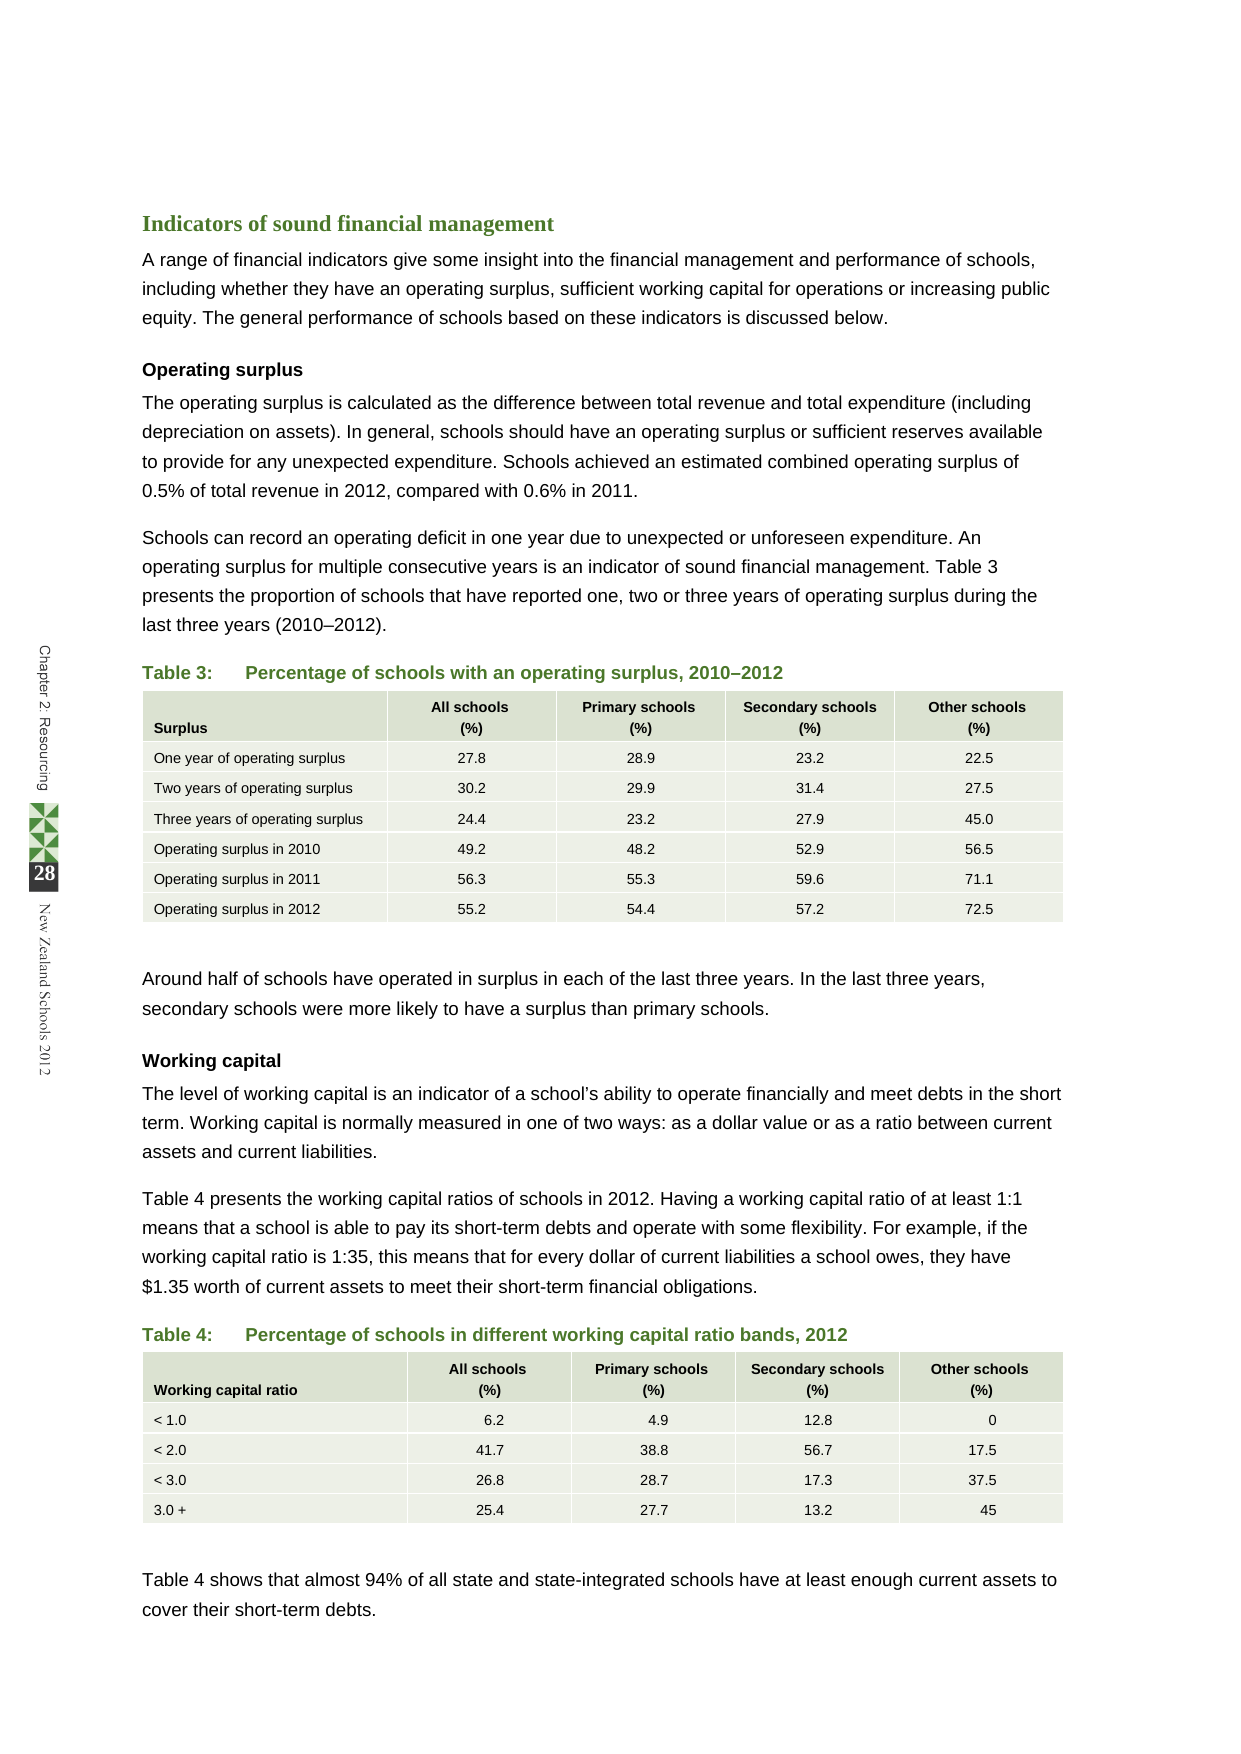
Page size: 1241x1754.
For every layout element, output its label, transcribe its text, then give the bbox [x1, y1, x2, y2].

table_header Secondary schools (%) [736, 1352, 899, 1402]
table_cell 59.6 [726, 863, 894, 892]
table_cell 13.2 [736, 1494, 899, 1523]
text A range of financial indicators give some insight into the financial management and performance of schools, including whether they have an operating surplus, sufficient working capital for operations or increasing public equity. The general performance of schools based on these indicators is discussed below. [142, 241, 1063, 328]
subtitle Working capital [142, 1044, 1063, 1071]
table_cell Two years of operating surplus [143, 772, 387, 801]
table_cell 38.8 [572, 1434, 735, 1463]
subtitle Indicators of sound financial management [142, 211, 1063, 237]
table_cell 57.2 [726, 893, 894, 922]
table_cell Operating surplus in 2010 [143, 833, 387, 862]
text Table 4 presents the working capital ratios of schools in 2012. Having a working capital ratio of at least 1:1 means that a school is able to pay its short-term debts and operate with some flexibility. For example, if the working capital ratio is 1:35, this means that for every dollar of current liabilities a school owes, they have $1.35 worth of current assets to meet their short-term financial obligations. [142, 1180, 1063, 1297]
table_cell 17.3 [736, 1464, 899, 1493]
table_cell 72.5 [895, 893, 1063, 922]
table_cell 27.5 [895, 772, 1063, 801]
table_cell 23.2 [726, 742, 894, 771]
table_cell 3.0 + [143, 1494, 407, 1523]
table_header Primary schools (%) [557, 691, 725, 741]
table_header Working capital ratio [143, 1352, 407, 1402]
table_cell 28.9 [557, 742, 725, 771]
table_cell 55.2 [388, 893, 556, 922]
table_cell 56.7 [736, 1434, 899, 1463]
table_cell 29.9 [557, 772, 725, 801]
table_cell 71.1 [895, 863, 1063, 892]
table_cell 25.4 [408, 1494, 571, 1523]
table_cell 17.5 [900, 1434, 1063, 1463]
table_cell 56.5 [895, 833, 1063, 862]
table_cell 41.7 [408, 1434, 571, 1463]
table_cell 37.5 [900, 1464, 1063, 1493]
text Schools can record an operating deficit in one year due to unexpected or unforeseen expenditure. An operating surplus for multiple consecutive years is an indicator of sound financial management. Table 3 presents the proportion of schools that have reported one, two or three years of operating surplus during the last three years (2010–2012). [142, 519, 1063, 636]
table_header All schools (%) [388, 691, 556, 741]
table_cell 56.3 [388, 863, 556, 892]
table_cell Operating surplus in 2011 [143, 863, 387, 892]
table_cell 48.2 [557, 833, 725, 862]
table_cell 26.8 [408, 1464, 571, 1493]
table_cell 45.0 [895, 802, 1063, 831]
table_header Other schools (%) [895, 691, 1063, 741]
table_cell 27.8 [388, 742, 556, 771]
table_cell 31.4 [726, 772, 894, 801]
subtitle Percentage of schools with an operating surplus, 2010–2012 [142, 661, 1063, 683]
table_cell 55.3 [557, 863, 725, 892]
table_cell 23.2 [557, 802, 725, 831]
text Around half of schools have operated in surplus in each of the last three years. In the last three years, secondary schools were more likely to have a surplus than primary schools. [142, 961, 1063, 1019]
table_cell < 2.0 [143, 1434, 407, 1463]
table_cell 24.4 [388, 802, 556, 831]
table_cell 52.9 [726, 833, 894, 862]
table_header Secondary schools (%) [726, 691, 894, 741]
table_header Other schools (%) [900, 1352, 1063, 1402]
subtitle Percentage of schools in different working capital ratio bands, 2012 [142, 1322, 1063, 1345]
table_cell 6.2 [408, 1403, 571, 1432]
table_cell < 3.0 [143, 1464, 407, 1493]
subtitle Operating surplus [142, 353, 1063, 380]
table_cell Operating surplus in 2012 [143, 893, 387, 922]
table_cell 30.2 [388, 772, 556, 801]
text The level of working capital is an indicator of a school’s ability to operate financially and meet debts in the short term. Working capital is normally measured in one of two ways: as a dollar value or as a ratio between current assets and current liabilities. [142, 1075, 1063, 1163]
table_cell < 1.0 [143, 1403, 407, 1432]
picture [29, 645, 59, 1076]
table_cell 0 [900, 1403, 1063, 1432]
table_header Surplus [143, 691, 387, 741]
table_cell One year of operating surplus [143, 742, 387, 771]
table_cell 28.7 [572, 1464, 735, 1493]
text The operating surplus is calculated as the difference between total revenue and total expenditure (including depreciation on assets). In general, schools should have an operating surplus or sufficient reserves available to provide for any unexpected expenditure. Schools achieved an estimated combined operating surplus of 0.5% of total revenue in 2012, compared with 0.6% in 2011. [142, 384, 1063, 501]
table_cell Three years of operating surplus [143, 802, 387, 831]
table_header All schools (%) [408, 1352, 571, 1402]
table_cell 45 [900, 1494, 1063, 1523]
table_header Primary schools (%) [572, 1352, 735, 1402]
table_cell 27.7 [572, 1494, 735, 1523]
table_cell 12.8 [736, 1403, 899, 1432]
table_cell 54.4 [557, 893, 725, 922]
table_cell 4.9 [572, 1403, 735, 1432]
table_cell 49.2 [388, 833, 556, 862]
table_cell 22.5 [895, 742, 1063, 771]
table_cell 27.9 [726, 802, 894, 831]
text Table 4 shows that almost 94% of all state and state-integrated schools have at least enough current assets to cover their short-term debts. [142, 1562, 1063, 1620]
